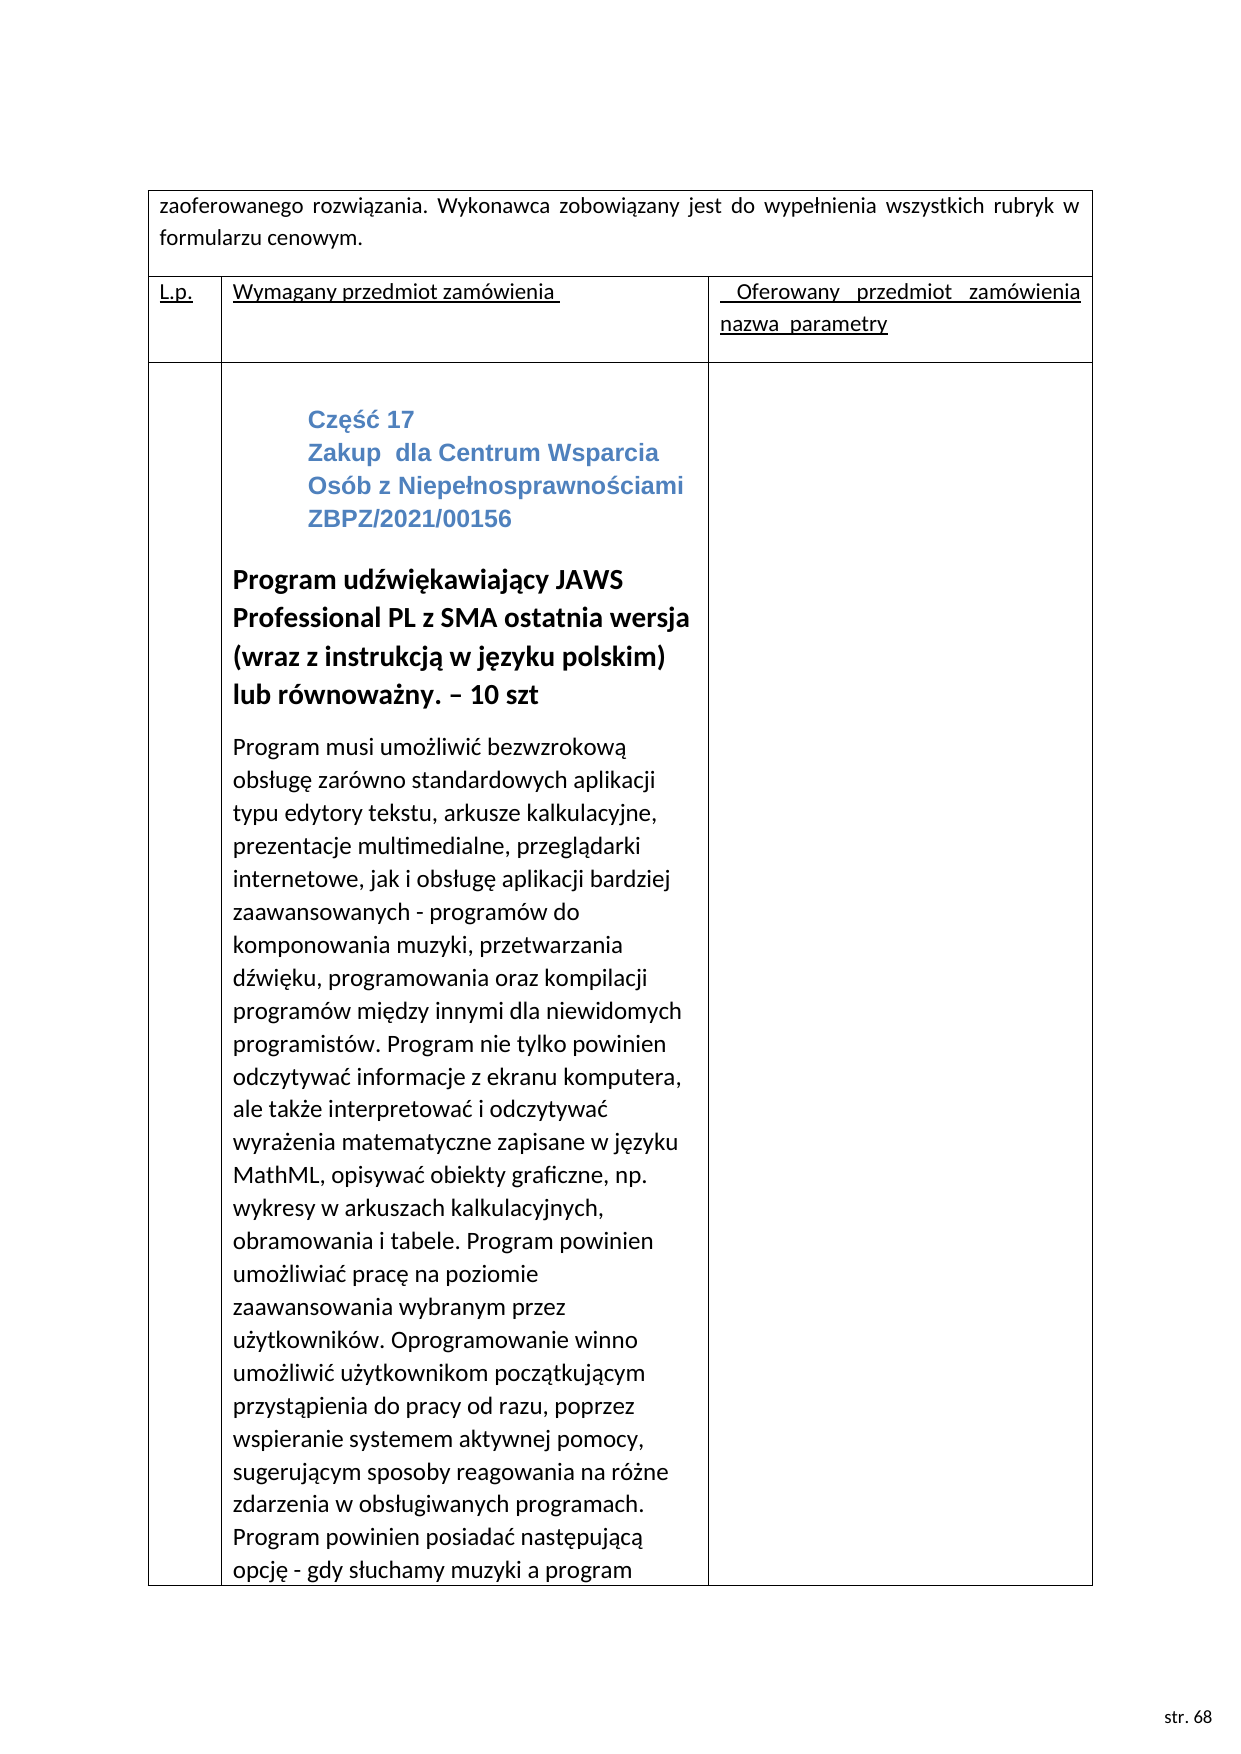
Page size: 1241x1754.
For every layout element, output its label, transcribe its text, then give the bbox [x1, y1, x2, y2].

table_cell [709, 363, 1092, 1585]
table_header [149, 191, 1092, 276]
table_cell [149, 363, 221, 1585]
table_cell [222, 363, 708, 1585]
table_cell L.p. [149, 277, 221, 362]
table_cell Wymagany przedmiot zamówienia [222, 277, 708, 362]
table_cell Oferowany przedmiot zamówienia nazwa parametry [709, 277, 1092, 362]
